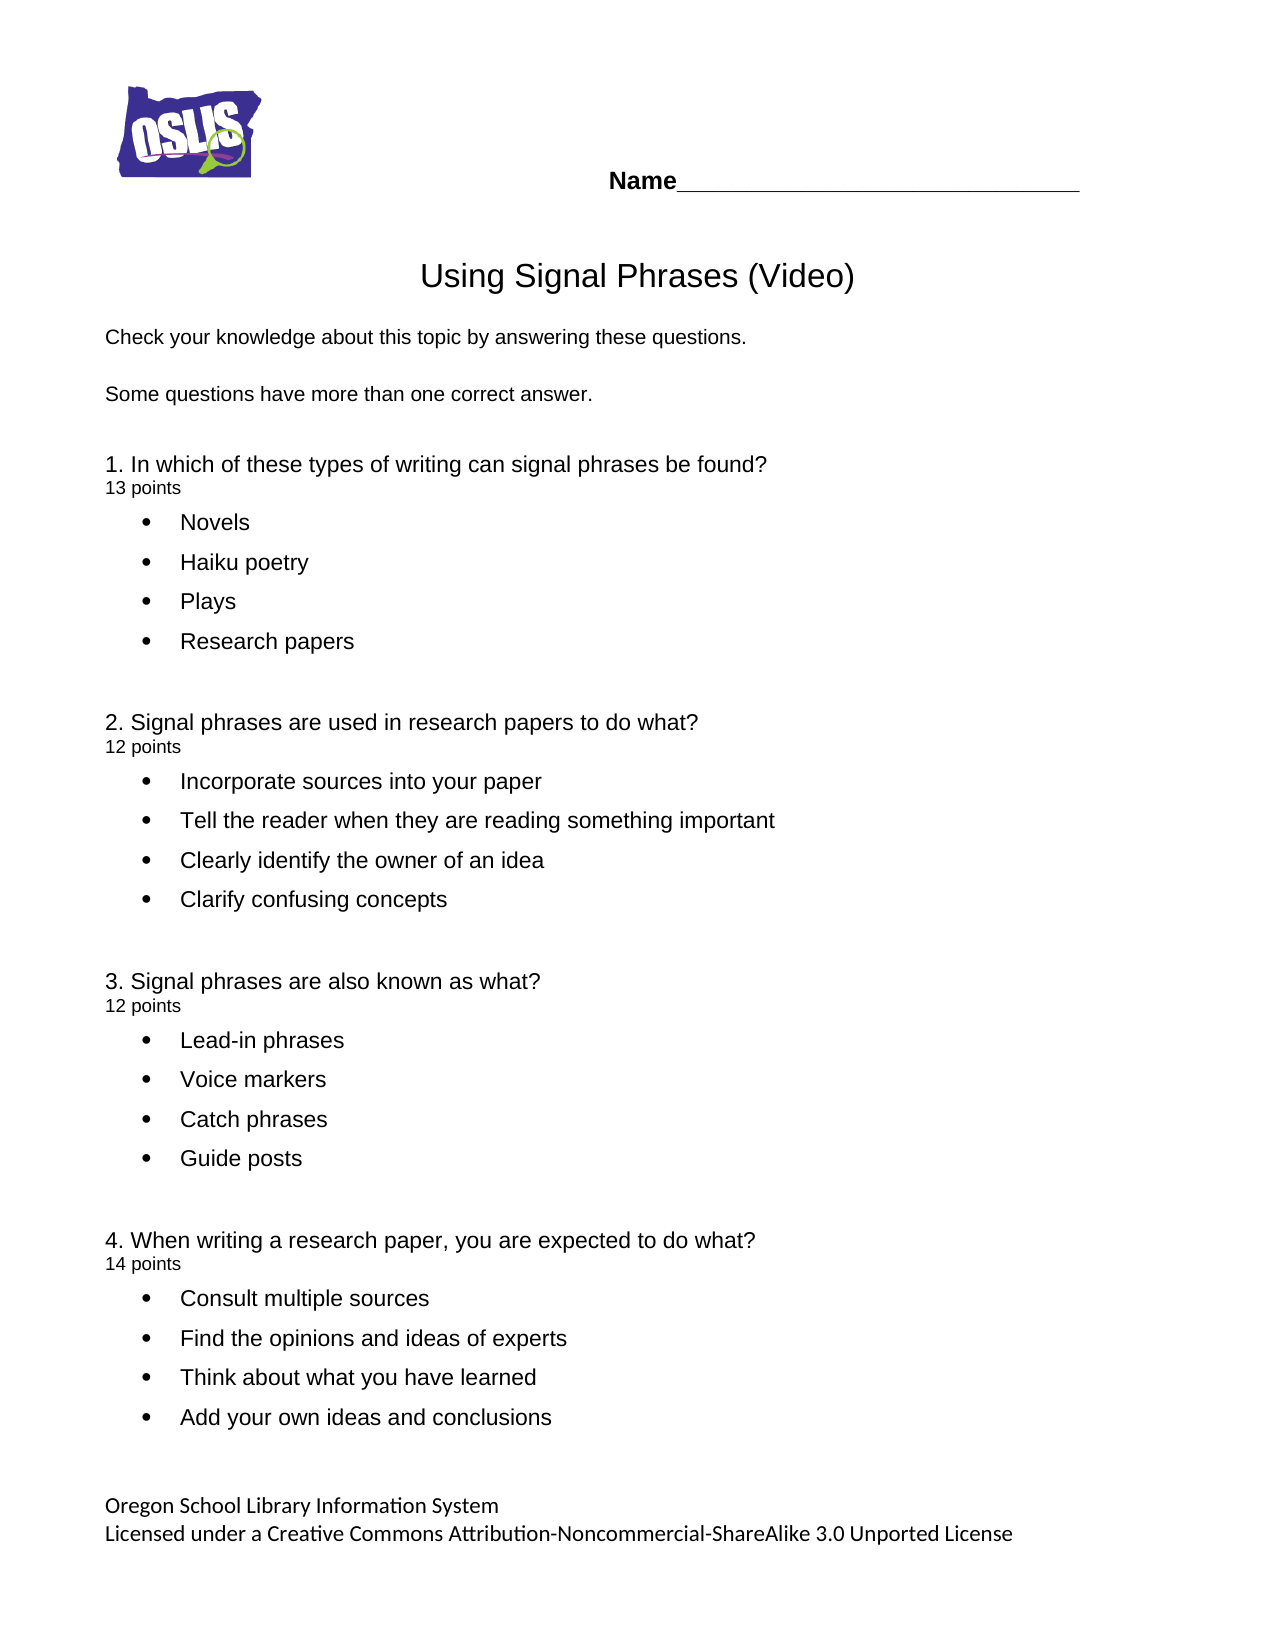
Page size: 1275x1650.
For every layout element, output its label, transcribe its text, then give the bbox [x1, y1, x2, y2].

picture [105, 75, 277, 189]
list Find the opinions and ideas of experts [142, 1325, 1170, 1351]
list Consult multiple sources [142, 1285, 1170, 1312]
list Guide posts [142, 1145, 1170, 1171]
text 12 points [105, 736, 1170, 757]
text 13 points [105, 477, 1170, 498]
list Haiku poetry [142, 549, 1170, 575]
list Novels [142, 509, 1170, 536]
list Add your own ideas and conclusions [142, 1404, 1170, 1430]
text Some questions have more than one correct answer. [105, 378, 1170, 406]
list Clarify confusing concepts [142, 886, 1170, 913]
list Lead-in phrases [142, 1027, 1170, 1053]
list Research papers [142, 628, 1170, 654]
text Using Signal Phrases (Video) [105, 222, 1170, 294]
list Plays [142, 588, 1170, 614]
list Clearly identify the owner of an idea [142, 847, 1170, 873]
text 14 points [105, 1253, 1170, 1275]
text Check your knowledge about this topic by answering these questions. [105, 322, 1170, 349]
list Catch phrases [142, 1106, 1170, 1132]
text 4. When writing a research paper, you are expected to do what? [105, 1211, 1170, 1253]
list Tell the reader when they are reading something important [142, 807, 1170, 834]
list Voice markers [142, 1066, 1170, 1092]
list Incorporate sources into your paper [142, 768, 1170, 794]
list Think about what you have learned [142, 1364, 1170, 1391]
text 1. In which of these types of writing can signal phrases be found? [105, 435, 1170, 477]
text 3. Signal phrases are also known as what? [105, 952, 1170, 994]
text 2. Signal phrases are used in research papers to do what? [105, 693, 1170, 736]
text 12 points [105, 994, 1170, 1016]
